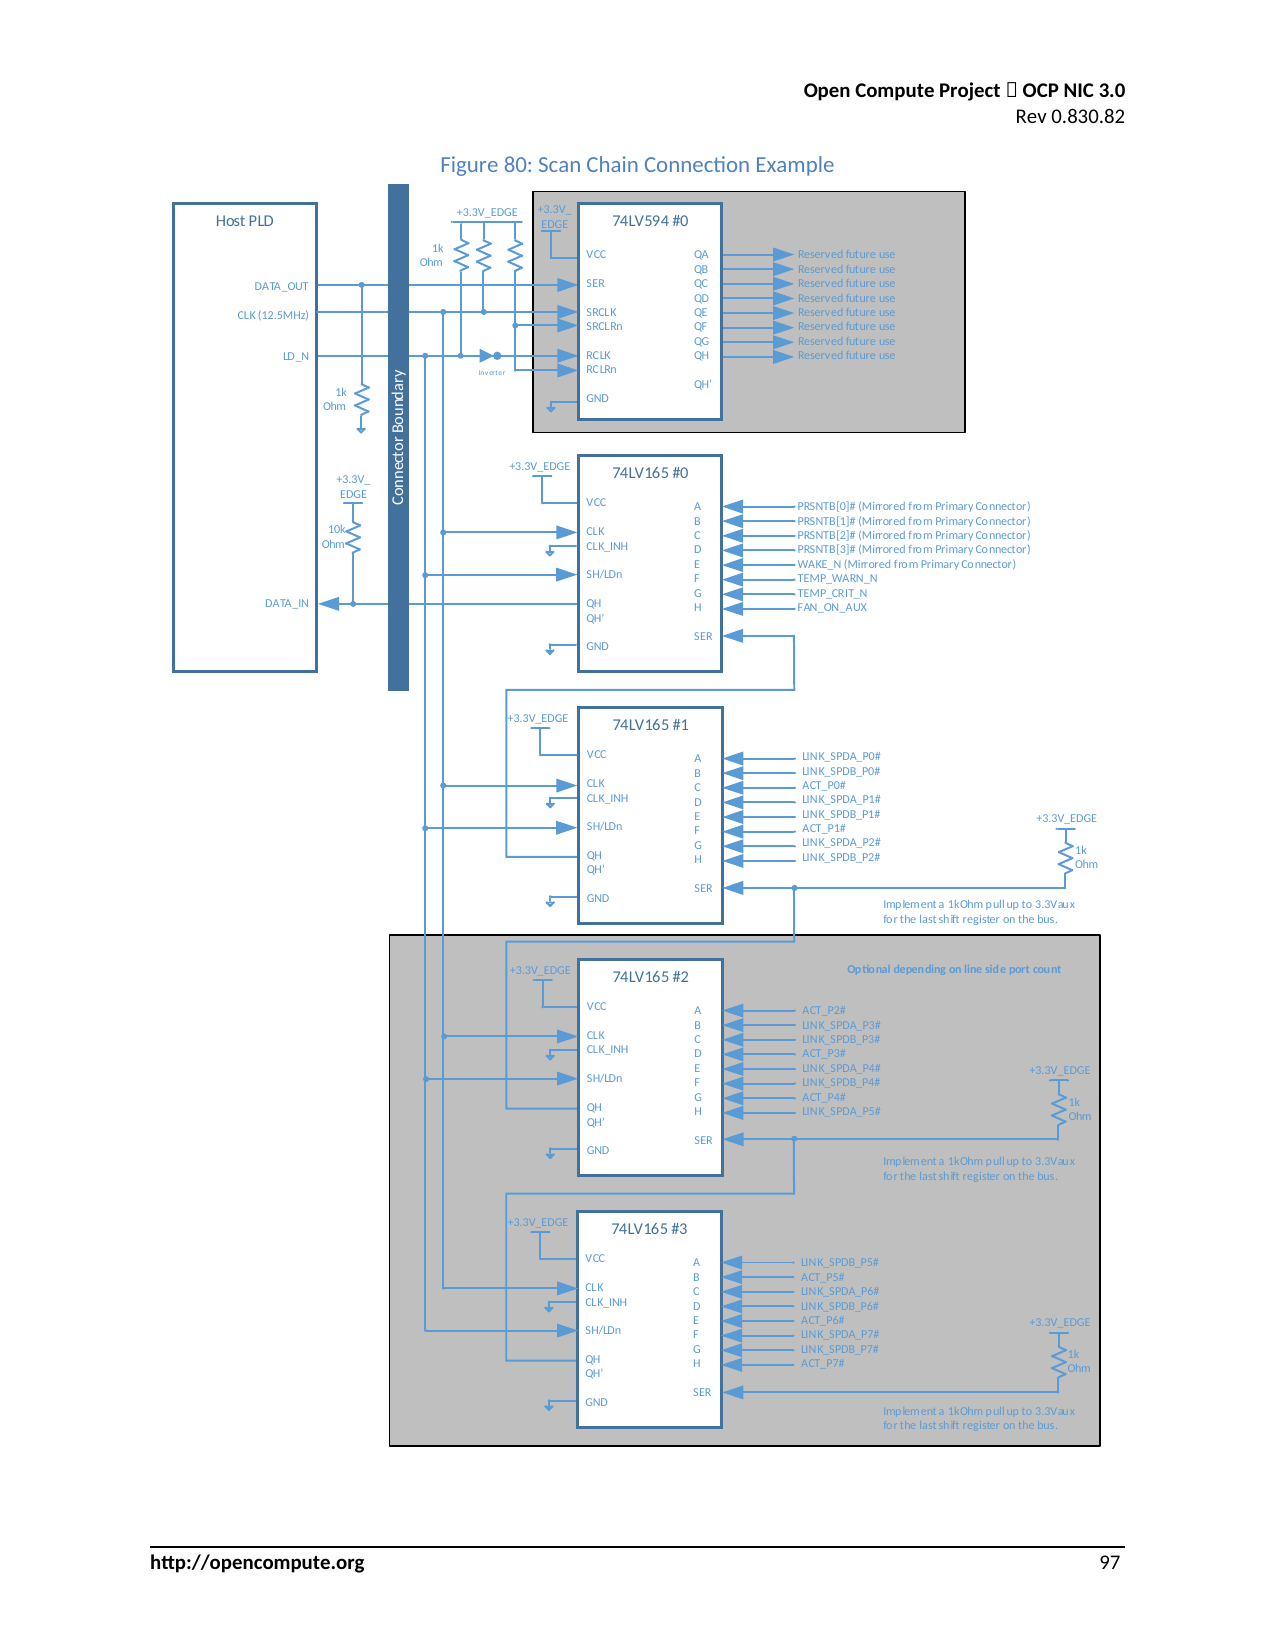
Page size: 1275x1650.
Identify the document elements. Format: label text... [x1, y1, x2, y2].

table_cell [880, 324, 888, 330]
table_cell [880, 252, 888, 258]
text Figure 80: Scan Chain Connection Example [150, 150, 1125, 178]
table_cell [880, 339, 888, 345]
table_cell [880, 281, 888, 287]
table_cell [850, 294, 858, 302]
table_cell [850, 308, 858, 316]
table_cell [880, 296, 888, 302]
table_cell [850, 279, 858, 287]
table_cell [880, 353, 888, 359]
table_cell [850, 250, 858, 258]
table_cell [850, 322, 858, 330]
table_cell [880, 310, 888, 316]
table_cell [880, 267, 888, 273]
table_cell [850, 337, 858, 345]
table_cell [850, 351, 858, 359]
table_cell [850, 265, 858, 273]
